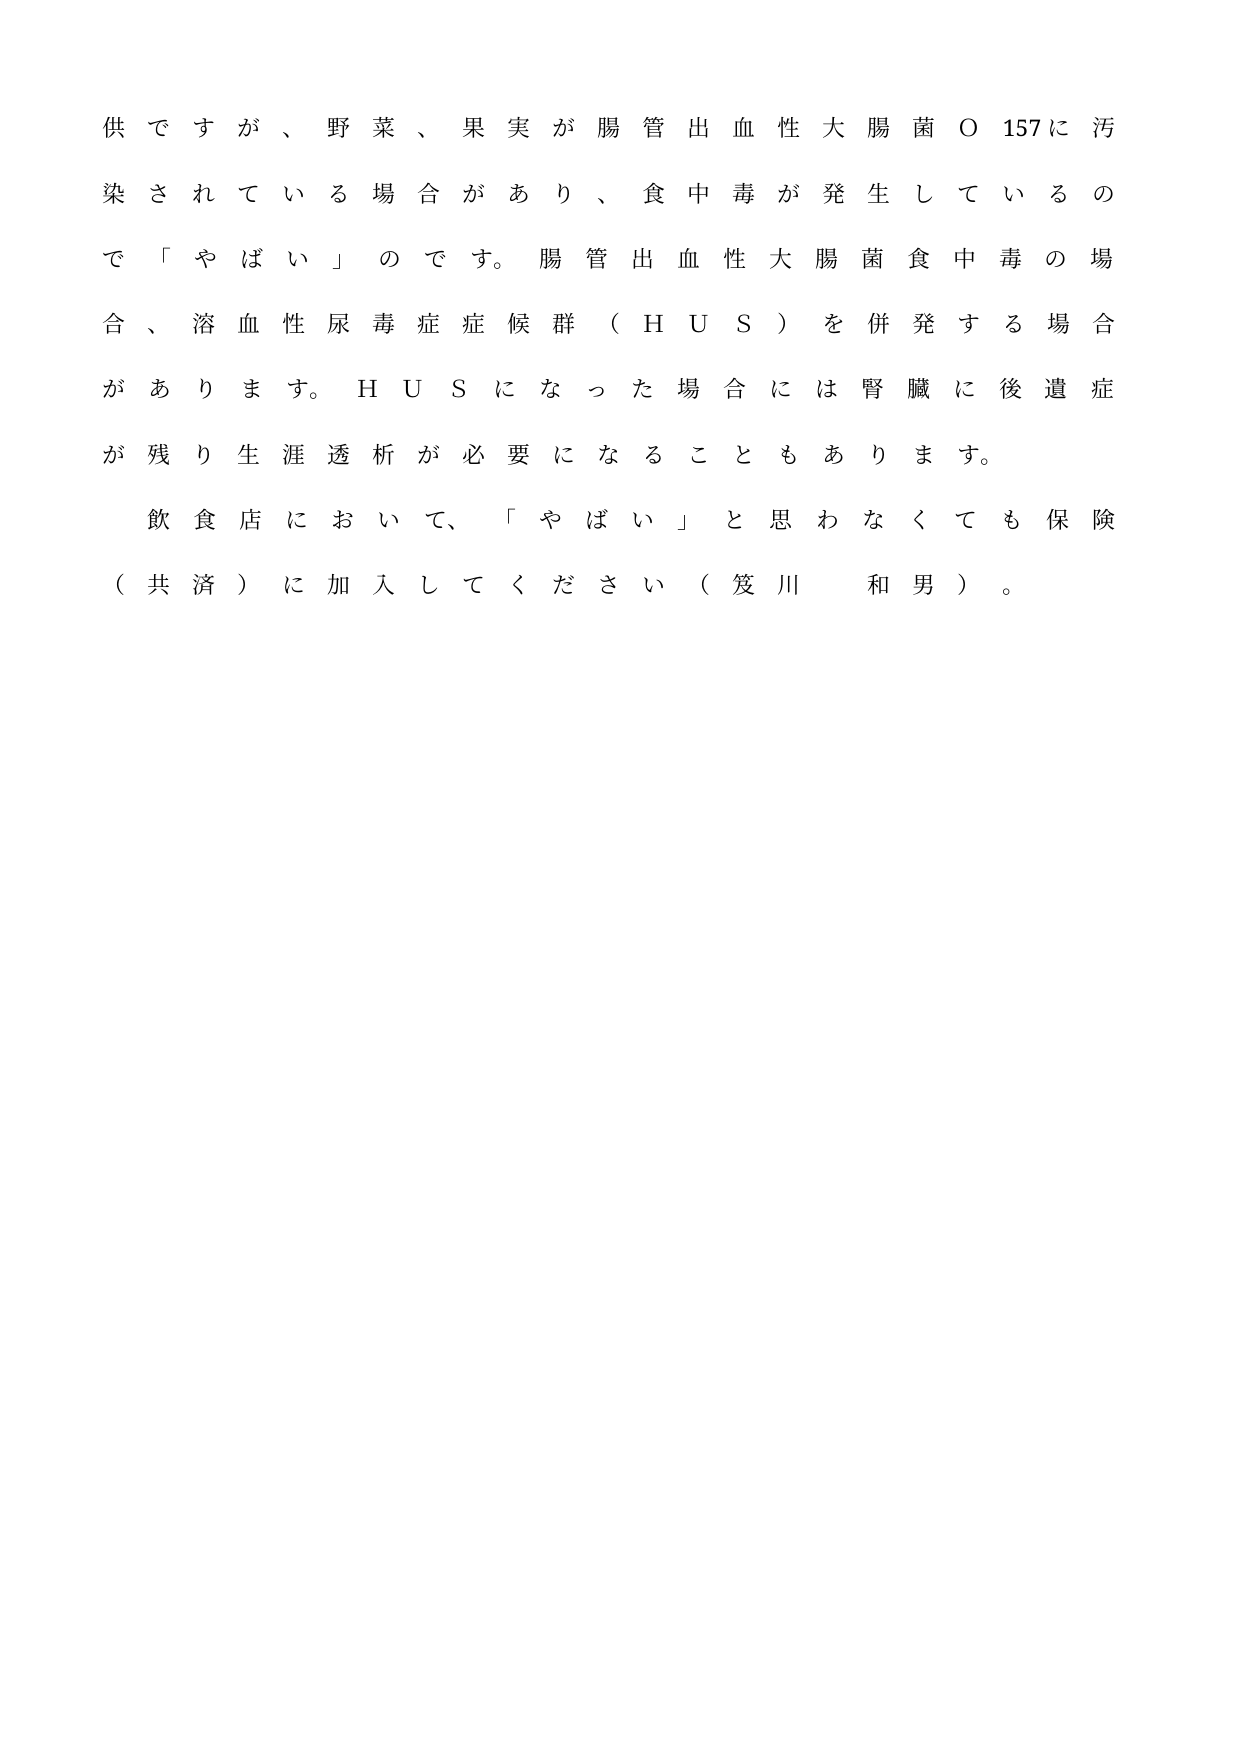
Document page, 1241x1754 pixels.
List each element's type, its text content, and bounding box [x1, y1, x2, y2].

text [103, 94, 1138, 486]
text 飲食店において、「やばい」と思わなくても保険（共済）に加入してください（笈川 和男）。 [103, 486, 1138, 616]
